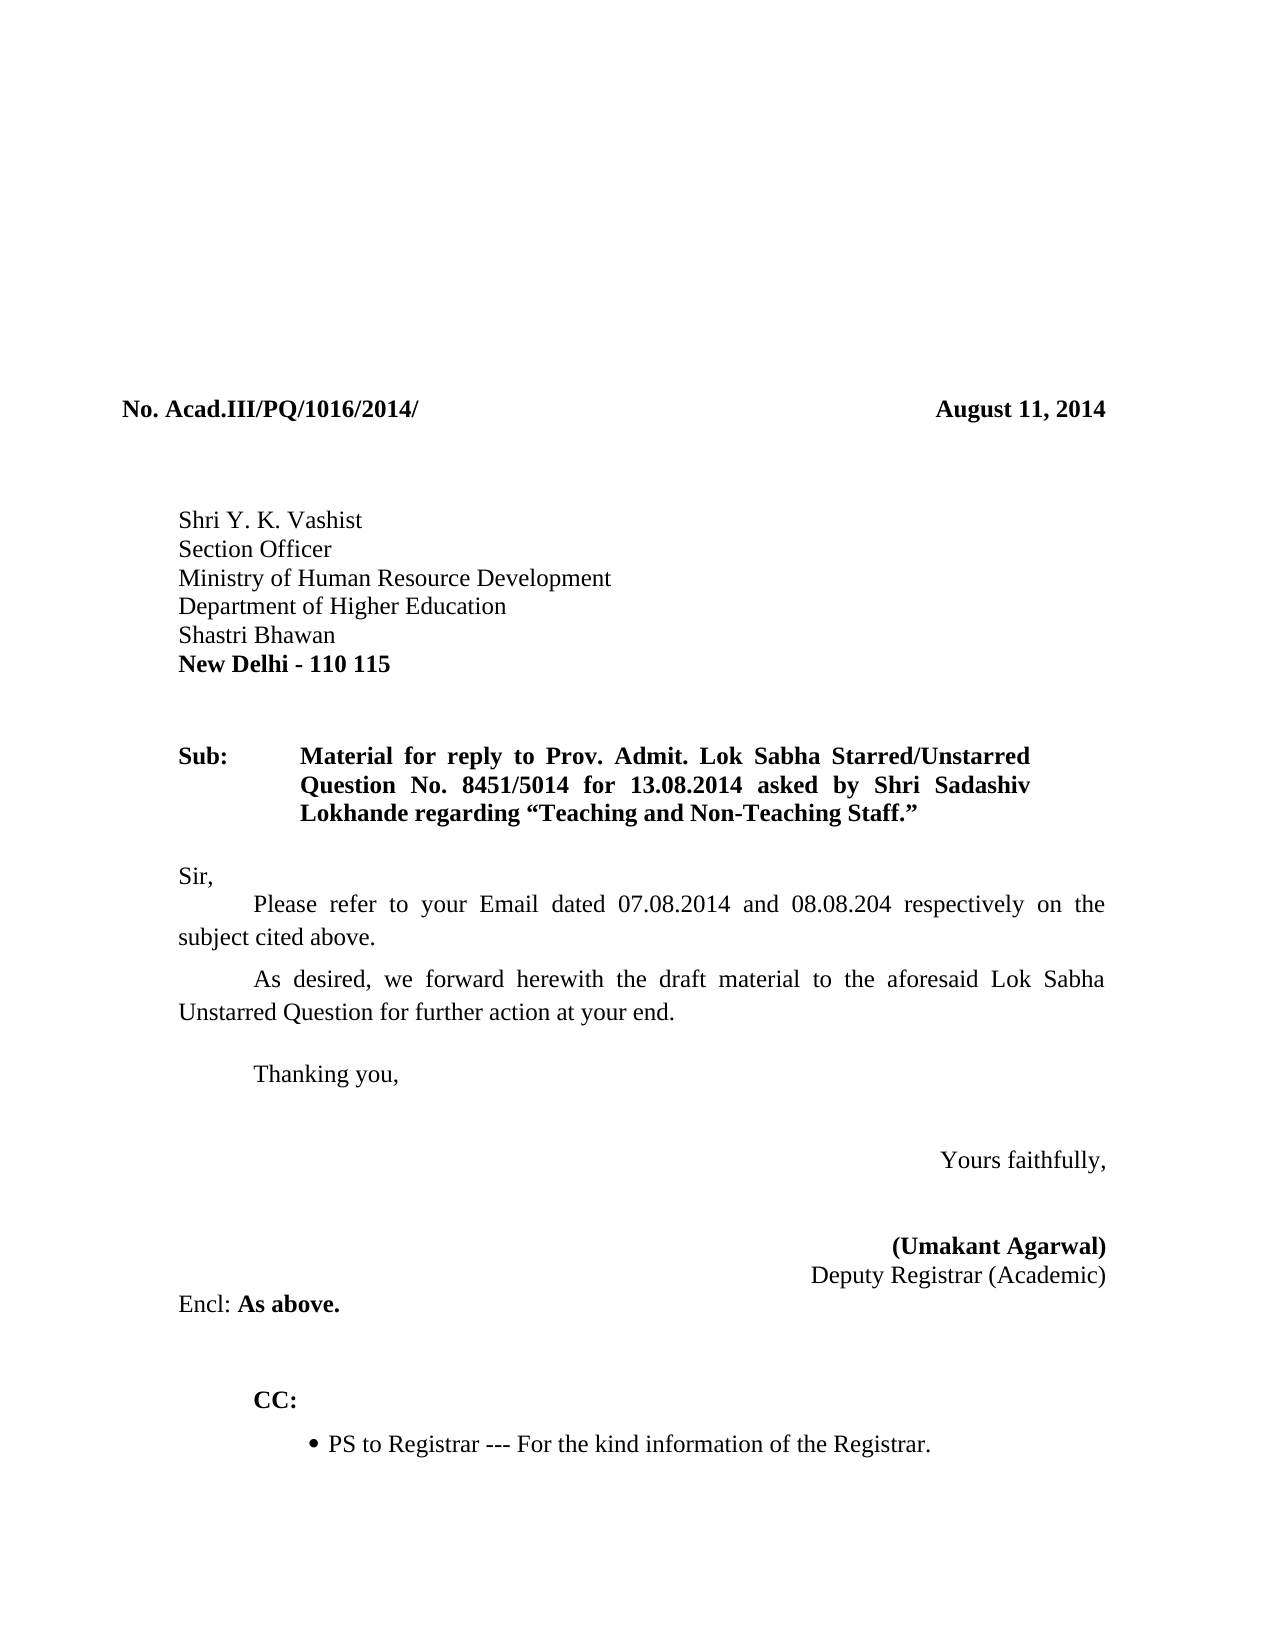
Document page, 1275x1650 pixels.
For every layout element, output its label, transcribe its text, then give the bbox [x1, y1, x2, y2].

text As desired, we forward herewith the draft material to the aforesaid Lok Sabha Unstarred Question for further action at your end. [178, 964, 1106, 1026]
text Yours faithfully, [178, 1145, 1106, 1174]
text Ministry of Human Resource Development [178, 563, 1106, 591]
text Encl: As above. [178, 1289, 1106, 1317]
text Shastri Bhawan [178, 620, 1106, 649]
text Deputy Registrar (Academic) [178, 1260, 1106, 1289]
text No. Acad.III/PQ/1016/2014/ August 11, 2014 [122, 394, 1106, 456]
text Department of Higher Education [178, 591, 1106, 620]
text (Umakant Agarwal) [178, 1231, 1106, 1260]
text Shri Y. K. Vashist [178, 505, 1106, 534]
title PS to Registrar --- For the kind information of the Registrar. [309, 1429, 1108, 1457]
text Sir, [178, 861, 1106, 889]
text Please refer to your Email dated 07.08.2014 and 08.08.204 respectively on the subject cited above. [178, 889, 1106, 951]
text Section Officer [178, 534, 1106, 563]
title CC: [178, 1386, 1108, 1414]
text Thanking you, [178, 1059, 1106, 1087]
text Sub: Material for reply to Prov. Admit. Lok Sabha Starred/Unstarred Question No. 8451/5014 for 13.08.2014 asked by Shri Sadashiv Lokhande regarding “Teaching and Non-Teaching Staff.” [178, 741, 1031, 827]
text New Delhi - 110 115 [178, 649, 1106, 678]
